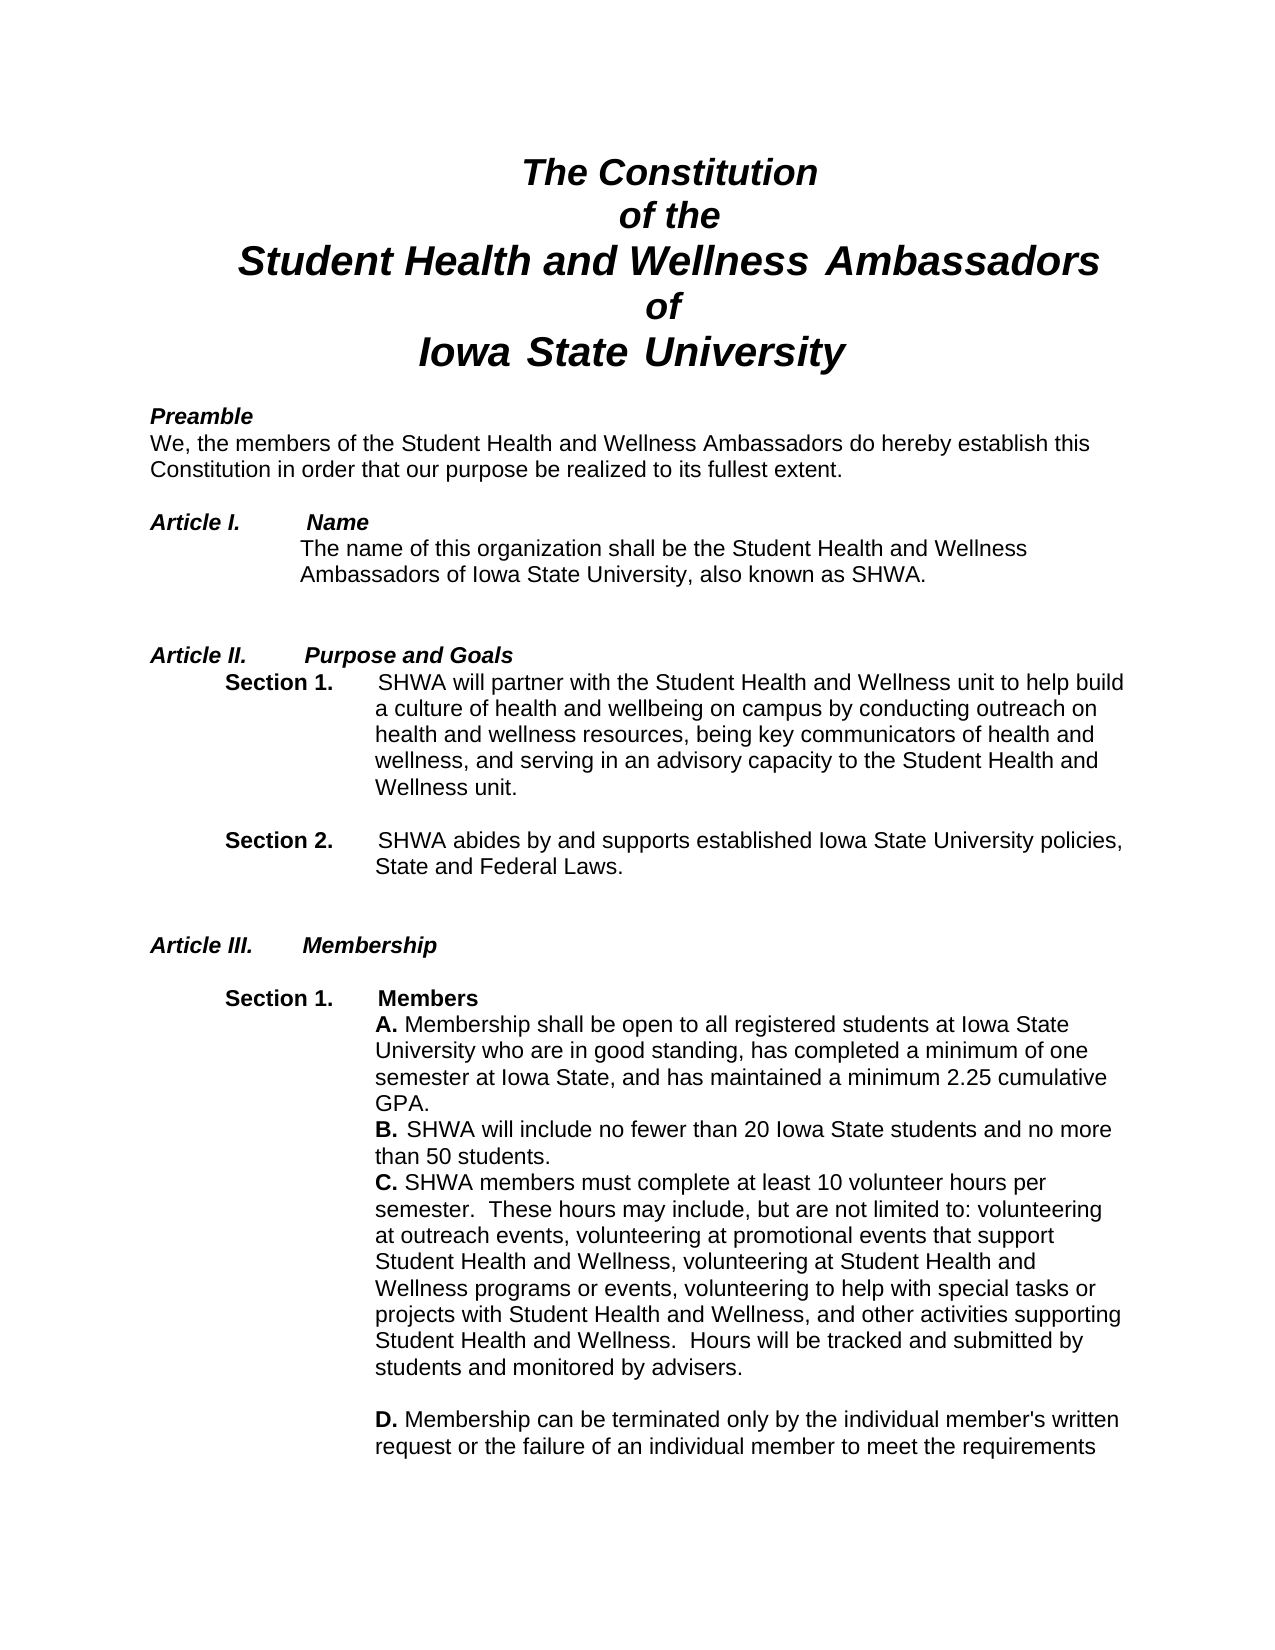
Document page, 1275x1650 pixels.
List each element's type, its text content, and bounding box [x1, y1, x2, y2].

text The Constitution [150, 150, 1125, 193]
text Section 2. SHWA abides by and supports established Iowa State University policies, State and Federal Laws. [225, 827, 1125, 932]
text C. SHWA members must complete at least 10 volunteer hours per semester. These hours may include, but are not limited to: volunteering at outreach events, volunteering at promotional events that support Student Health and Wellness, volunteering at Student Health and Wellness programs or events, volunteering to help with special tasks or projects with Student Health and Wellness, and other activities supporting Student Health and Wellness. Hours will be tracked and submitted by students and monitored by advisers. [375, 1169, 1125, 1380]
text A. Membership shall be open to all registered students at Iowa State University who are in good standing, has completed a minimum of one semester at Iowa State, and has maintained a minimum 2.25 cumulative GPA. [375, 1011, 1125, 1116]
text Preamble We, the members of the Student Health and Wellness Ambassadors do hereby establish this Constitution in order that our purpose be realized to its fullest extent. [150, 375, 1125, 482]
text Article I. Name [150, 509, 1125, 535]
text Section 1. SHWA will partner with the Student Health and Wellness unit to help build a culture of health and wellbeing on campus by conducting outreach on health and wellness resources, being key communicators of health and wellness, and serving in an advisory capacity to the Student Health and Wellness unit. [225, 668, 1125, 800]
text of the [150, 193, 1125, 236]
text Section 1. Members [225, 985, 1125, 1011]
text The name of this organization shall be the Student Health and Wellness Ambassadors of Iowa State University, also known as SHWA. [300, 535, 1125, 642]
text Iowa State University [150, 327, 1125, 375]
text Article III. Membership [150, 932, 1125, 958]
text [375, 1406, 1125, 1459]
text of [150, 284, 1125, 327]
text Article II. Purpose and Goals [150, 642, 1125, 668]
text B. SHWA will include no fewer than 20 Iowa State students and no more than 50 students. [375, 1116, 1125, 1169]
text Student Health and Wellness Ambassadors [150, 236, 1125, 284]
